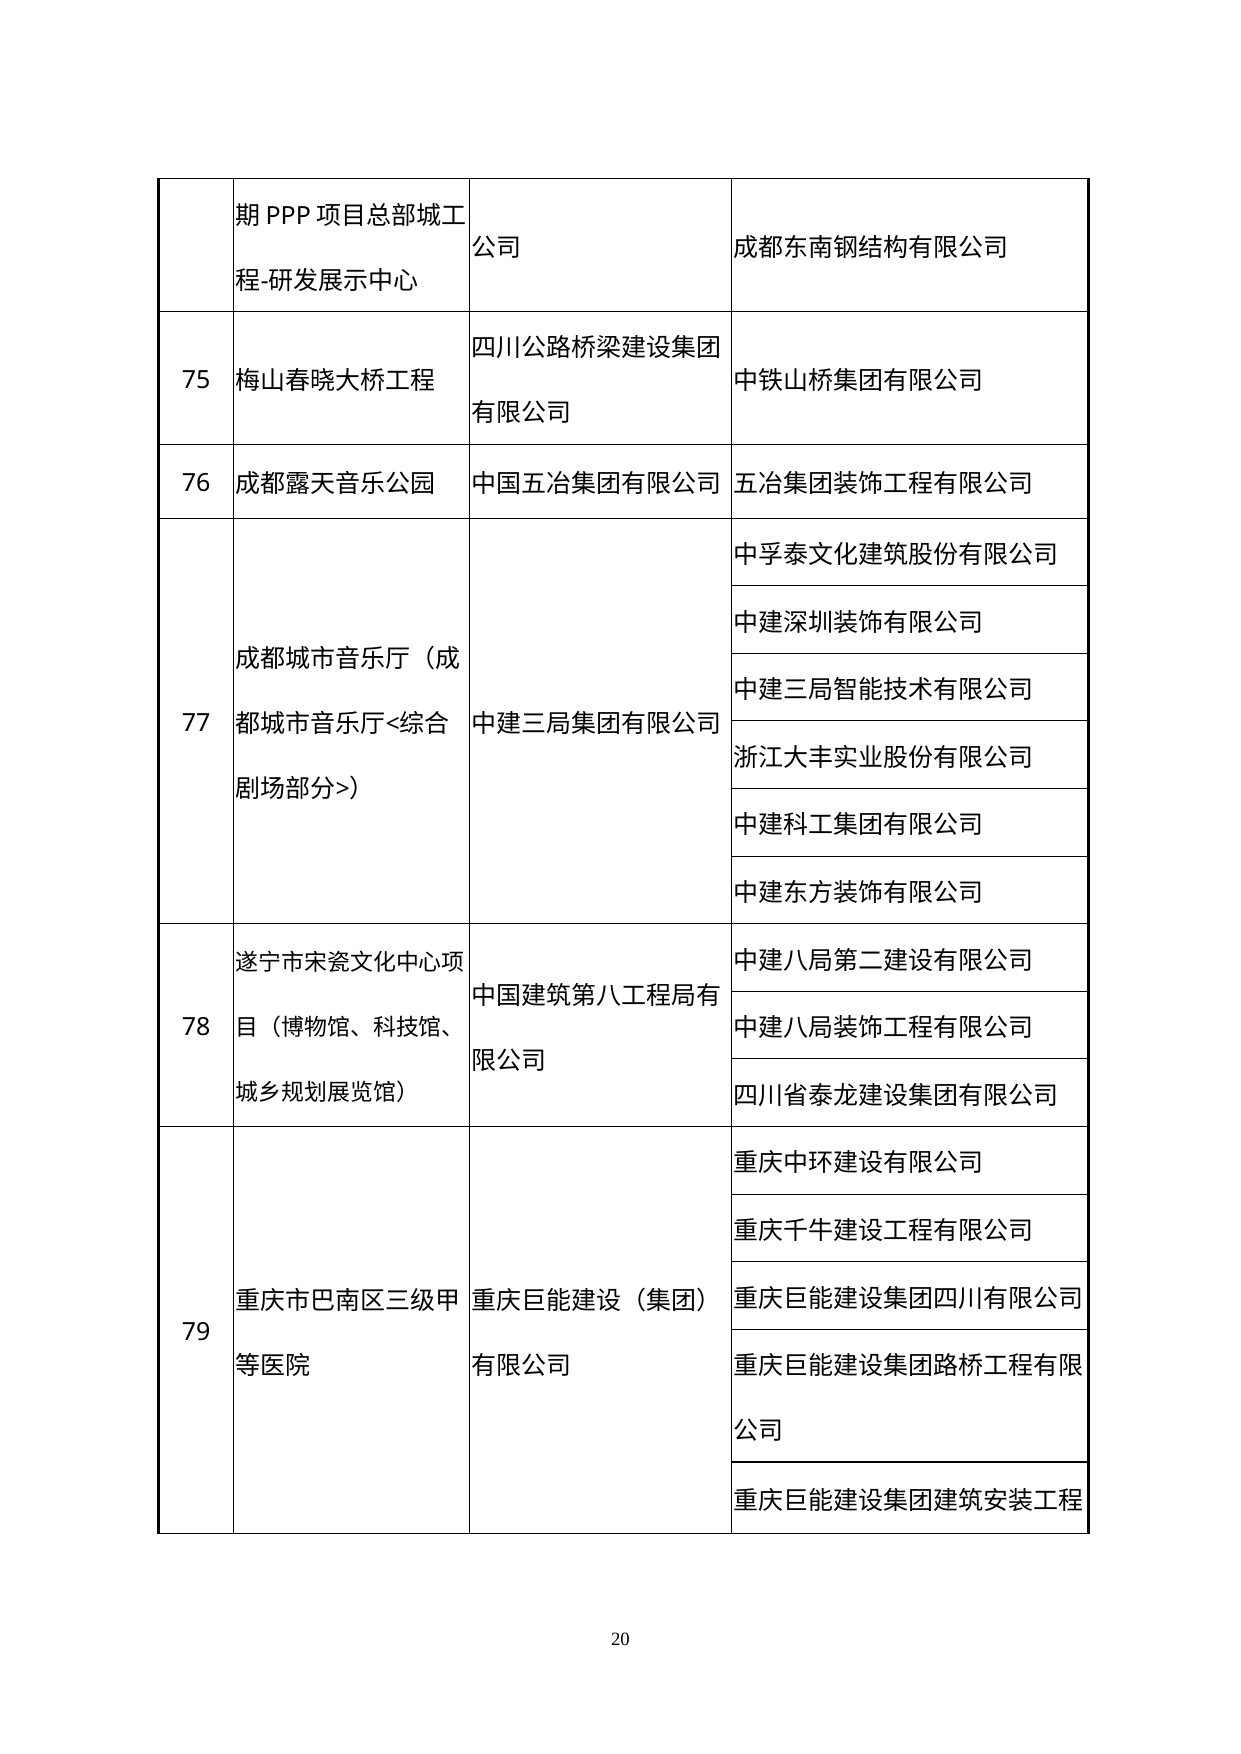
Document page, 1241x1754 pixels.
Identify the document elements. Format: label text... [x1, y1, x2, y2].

table_cell 中国建筑第八工程局有限公司 [470, 924, 731, 1126]
table_cell 74 [160, 179, 233, 311]
table_cell 重庆巨能建设（集团）有限公司 [470, 1127, 731, 1533]
table_cell 成都露天音乐公园 [234, 445, 469, 517]
table_cell 中建东方装饰有限公司 [732, 857, 1087, 923]
table_cell 76 [160, 445, 233, 517]
table_cell 浙江大丰实业股份有限公司 [732, 721, 1087, 788]
table_cell 中建八局第二建设有限公司 [732, 924, 1087, 991]
table_cell 梅山春晓大桥工程 [234, 312, 469, 443]
table_cell 五冶集团装饰工程有限公司 [732, 445, 1087, 517]
table_cell 78 [160, 924, 233, 1126]
table_cell 重庆千牛建设工程有限公司 [732, 1195, 1087, 1261]
table_cell 重庆市巴南区三级甲等医院 [234, 1127, 469, 1533]
table_cell 四川省泰龙建设集团有限公司 [732, 1059, 1087, 1126]
table_cell 中孚泰文化建筑股份有限公司 [732, 519, 1087, 585]
table_cell 四川公路桥梁建设集团有限公司 [470, 312, 731, 443]
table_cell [234, 179, 469, 311]
table_cell 中建三局集团有限公司 [470, 519, 731, 923]
table_cell 成都东南钢结构有限公司 [732, 179, 1087, 311]
table_cell 中建科工集团有限公司 [732, 789, 1087, 856]
table_cell 77 [160, 519, 233, 923]
table_cell 中建深圳装饰有限公司 [732, 586, 1087, 653]
table_cell 中建三局智能技术有限公司 [732, 654, 1087, 720]
table_cell 中国五冶集团有限公司 [470, 445, 731, 517]
table_cell 重庆巨能建设集团建筑安装工程有限公司 [732, 1463, 1087, 1533]
table_cell 中建八局装饰工程有限公司 [732, 992, 1087, 1058]
table_cell 75 [160, 312, 233, 443]
table_cell 遂宁市宋瓷文化中心项目（博物馆、科技馆、城乡规划展览馆） [234, 924, 469, 1126]
table_cell 重庆中环建设有限公司 [732, 1127, 1087, 1193]
table_cell 中铁山桥集团有限公司 [732, 312, 1087, 443]
table_cell 重庆巨能建设集团路桥工程有限公司 [732, 1330, 1087, 1461]
table_cell 79 [160, 1127, 233, 1533]
table_cell 重庆巨能建设集团四川有限公司 [732, 1262, 1087, 1329]
table_cell 成都城市音乐厅（成都城市音乐厅<综合剧场部分>） [234, 519, 469, 923]
table_cell 四川省第十一建筑有限公司 [470, 179, 731, 311]
